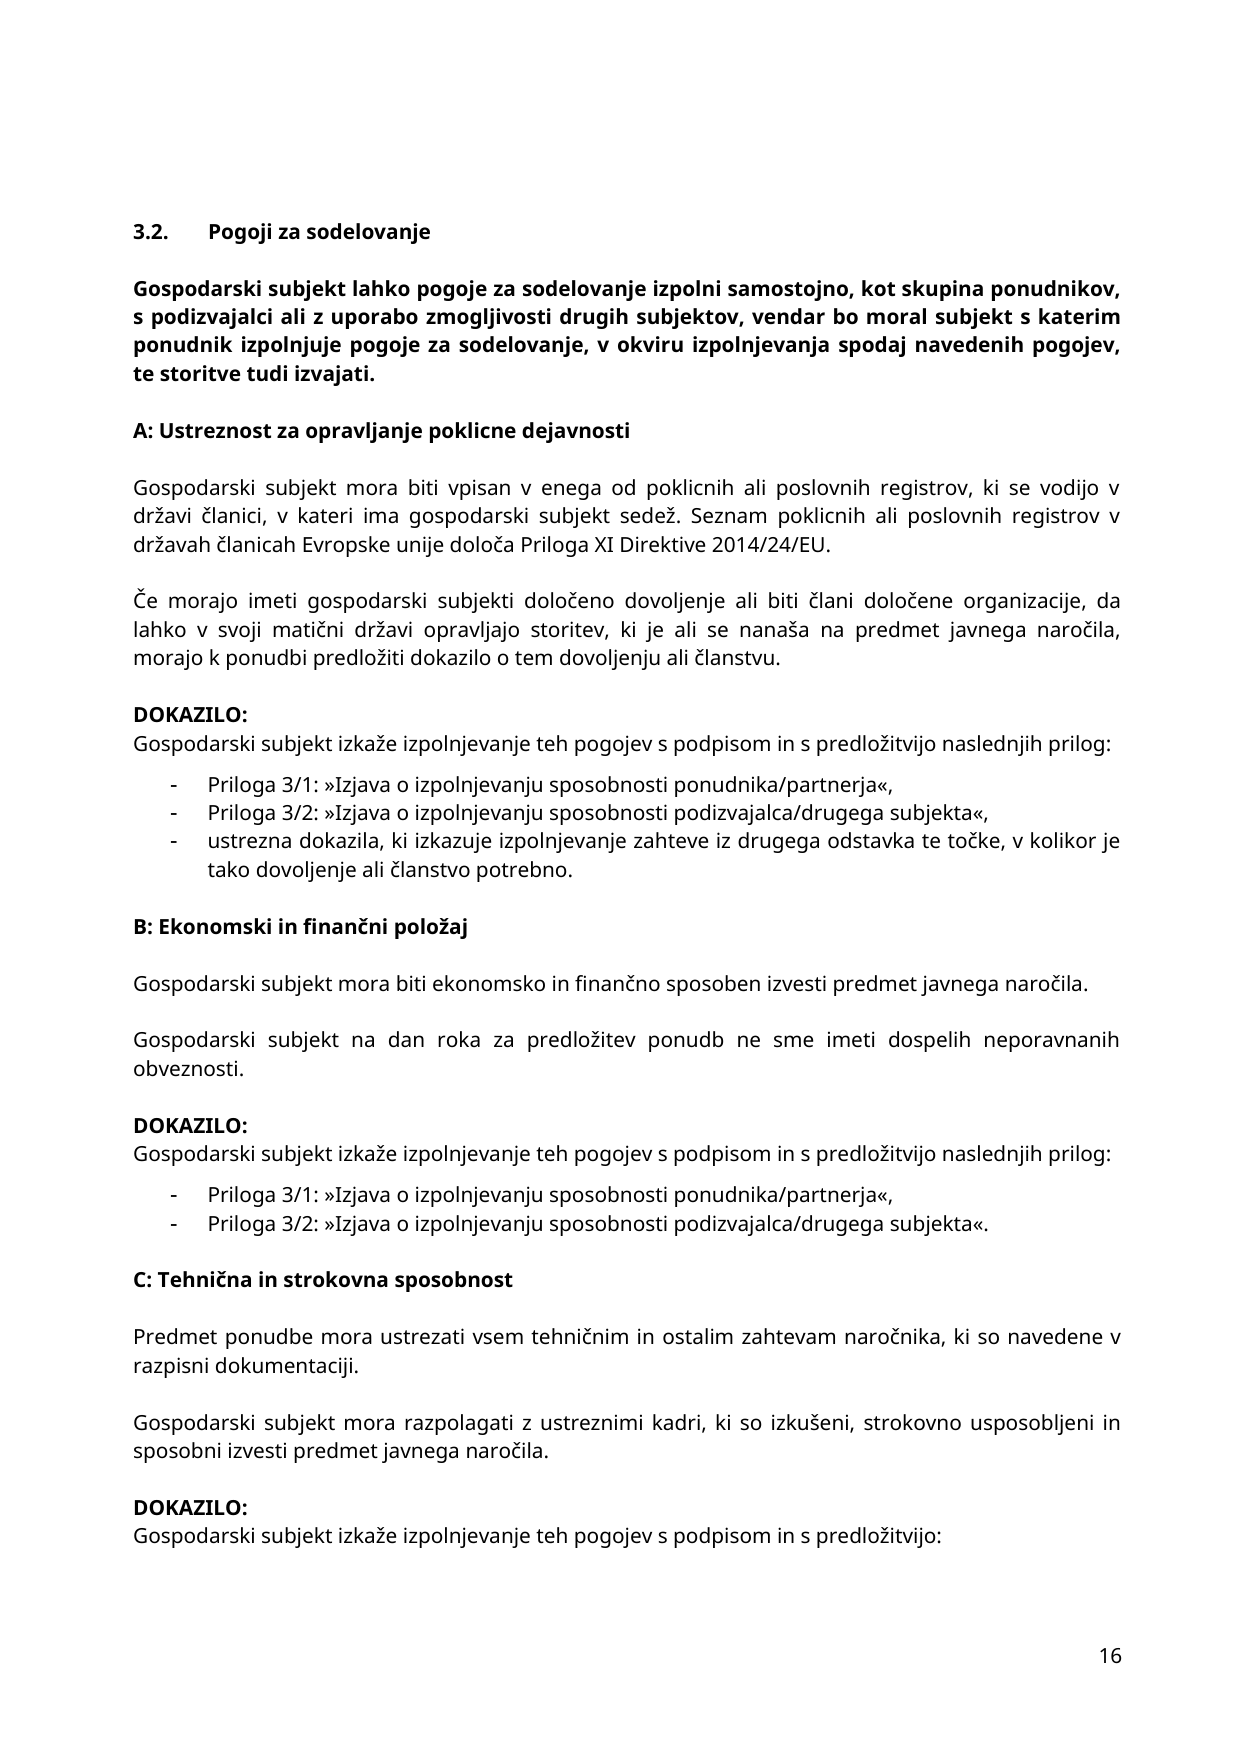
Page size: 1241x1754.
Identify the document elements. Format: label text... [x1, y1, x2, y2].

text DOKAZILO: [133, 700, 1122, 729]
text Gospodarski subjekt izkaže izpolnjevanje teh pogojev s podpisom in s predložitvijo naslednjih prilog: [133, 729, 1122, 757]
text Gospodarski subjekt mora biti ekonomsko in finančno sposoben izvesti predmet javnega naročila. [133, 969, 1122, 997]
text DOKAZILO: [133, 1111, 1122, 1139]
text Gospodarski subjekt mora biti vpisan v enega od poklicnih ali poslovnih registrov, ki se vodijo v državi članici, v kateri ima gospodarski subjekt sedež. Seznam poklicnih ali poslovnih registrov v državah članicah Evropske unije določa Priloga XI Direktive 2014/24/EU. [133, 473, 1122, 558]
list ustrezna dokazila, ki izkazuje izpolnjevanje zahteve iz drugega odstavka te točke, v kolikor je tako dovoljenje ali članstvo potrebno. [170, 827, 1122, 883]
list Pogoji za sodelovanje [133, 217, 1122, 245]
text B: Ekonomski in finančni položaj [133, 912, 1122, 940]
text A: Ustreznost za opravljanje poklicne dejavnosti [133, 416, 1122, 444]
text Gospodarski subjekt lahko pogoje za sodelovanje izpolni samostojno, kot skupina ponudnikov, s podizvajalci ali z uporabo zmogljivosti drugih subjektov, vendar bo moral subjekt s katerim ponudnik izpolnjuje pogoje za sodelovanje, v okviru izpolnjevanja spodaj navedenih pogojev, te storitve tudi izvajati. [133, 274, 1122, 387]
text DOKAZILO: [133, 1493, 1122, 1522]
list Priloga 3/2: »Izjava o izpolnjevanju sposobnosti podizvajalca/drugega subjekta«, [170, 798, 1122, 827]
text Gospodarski subjekt mora razpolagati z ustreznimi kadri, ki so izkušeni, strokovno usposobljeni in sposobni izvesti predmet javnega naročila. [133, 1408, 1122, 1465]
text Gospodarski subjekt na dan roka za predložitev ponudb ne sme imeti dospelih neporavnanih obveznosti. [133, 1026, 1122, 1082]
text C: Tehnična in strokovna sposobnost [133, 1266, 1122, 1294]
text Če morajo imeti gospodarski subjekti določeno dovoljenje ali biti člani določene organizacije, da lahko v svoji matični državi opravljajo storitev, ki je ali se nanaša na predmet javnega naročila, morajo k ponudbi predložiti dokazilo o tem dovoljenju ali članstvu. [133, 587, 1122, 672]
list Priloga 3/1: »Izjava o izpolnjevanju sposobnosti ponudnika/partnerja«, [170, 1180, 1122, 1209]
text Gospodarski subjekt izkaže izpolnjevanje teh pogojev s podpisom in s predložitvijo: [133, 1522, 1122, 1550]
list Priloga 3/2: »Izjava o izpolnjevanju sposobnosti podizvajalca/drugega subjekta«. [170, 1209, 1122, 1237]
list Priloga 3/1: »Izjava o izpolnjevanju sposobnosti ponudnika/partnerja«, [170, 770, 1122, 798]
text Predmet ponudbe mora ustrezati vsem tehničnim in ostalim zahtevam naročnika, ki so navedene v razpisni dokumentaciji. [133, 1322, 1122, 1379]
text Gospodarski subjekt izkaže izpolnjevanje teh pogojev s podpisom in s predložitvijo naslednjih prilog: [133, 1139, 1122, 1168]
